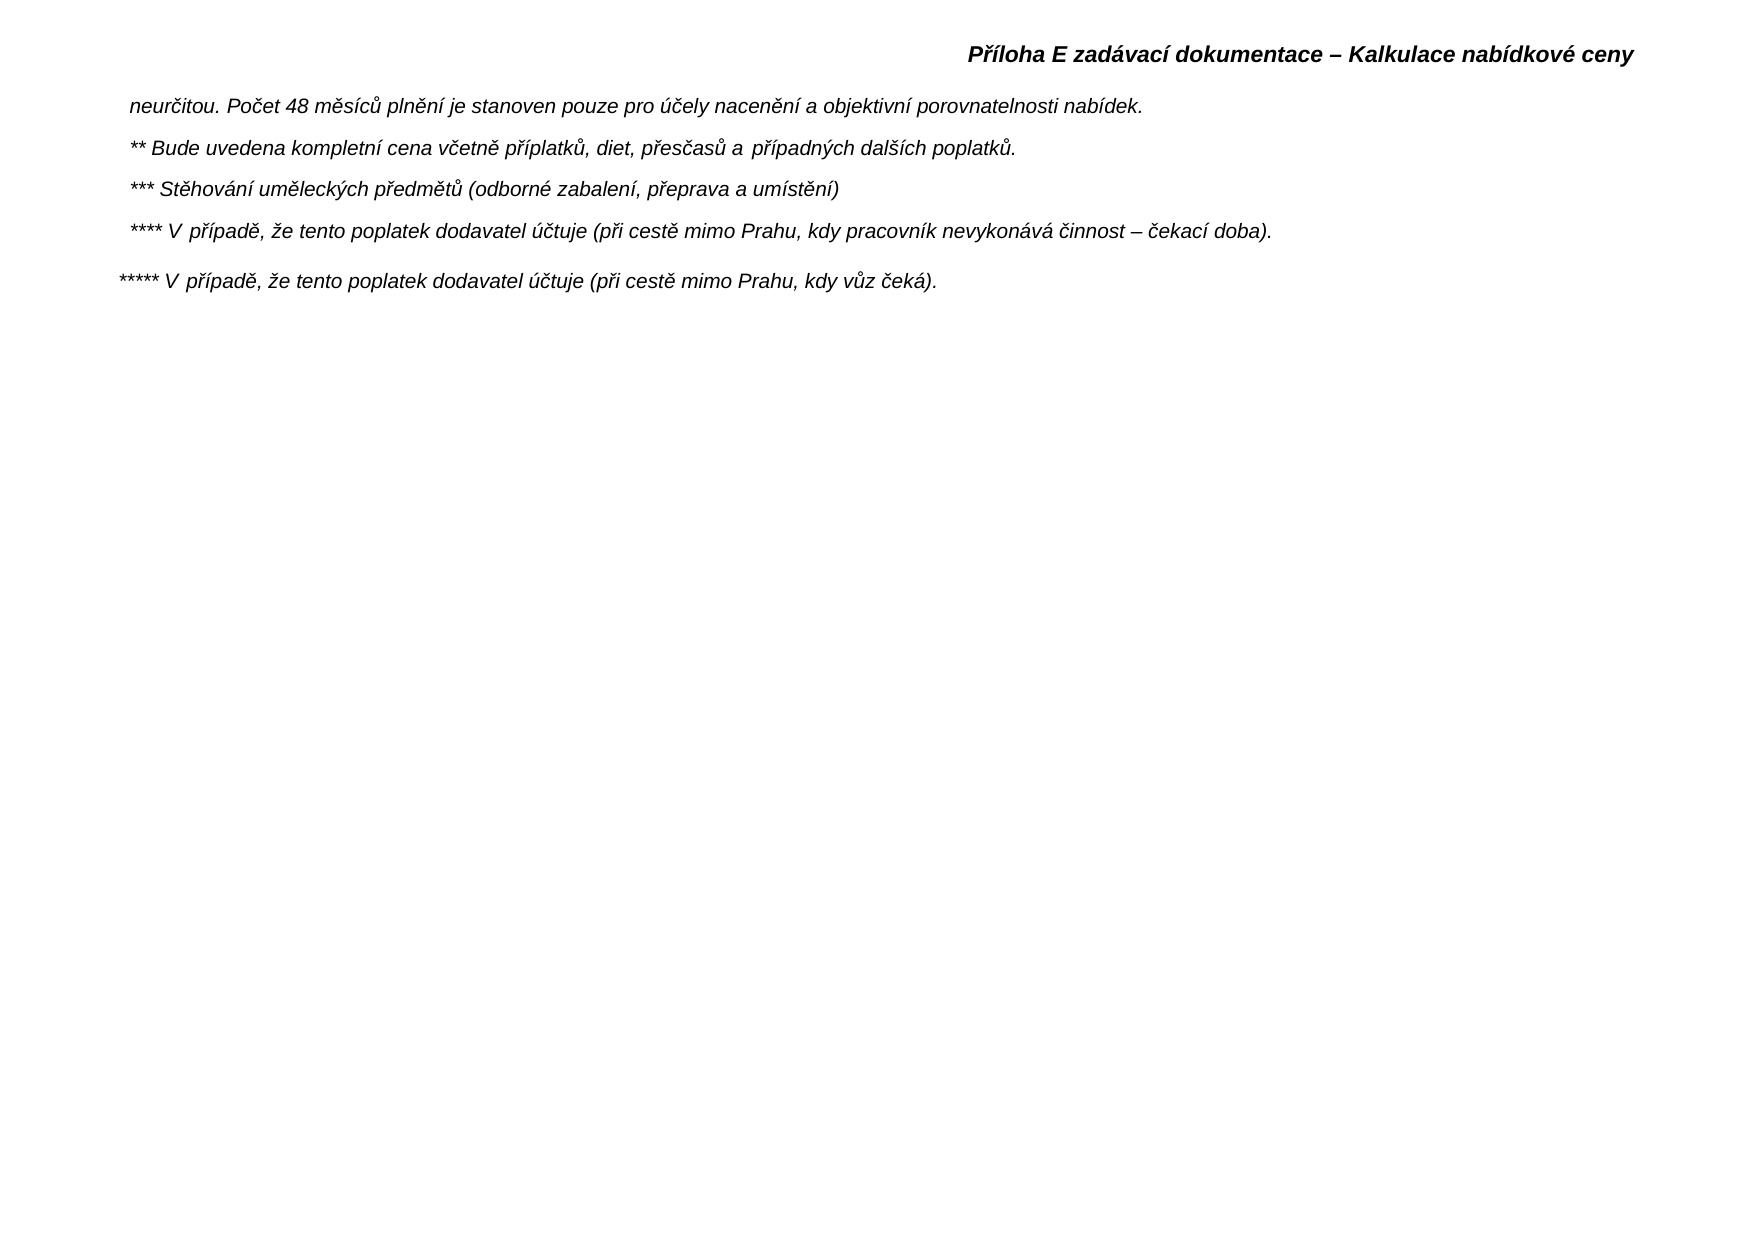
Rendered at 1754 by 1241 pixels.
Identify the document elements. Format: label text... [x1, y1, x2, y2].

text ** Bude uvedena kompletní cena včetně příplatků, diet, přesčasů a případných dalších poplatků. [129, 130, 1636, 159]
text **** V případě, že tento poplatek dodavatel účtuje (při cestě mimo Prahu, kdy pracovník nevykonává činnost – čekací doba). [129, 214, 1636, 243]
text ***** V případě, že tento poplatek dodavatel účtuje (při cestě mimo Prahu, kdy vůz čeká). [118, 255, 1636, 293]
text *** Stěhování uměleckých předmětů (odborné zabalení, přeprava a umístění) [129, 172, 1636, 201]
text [129, 89, 1636, 118]
